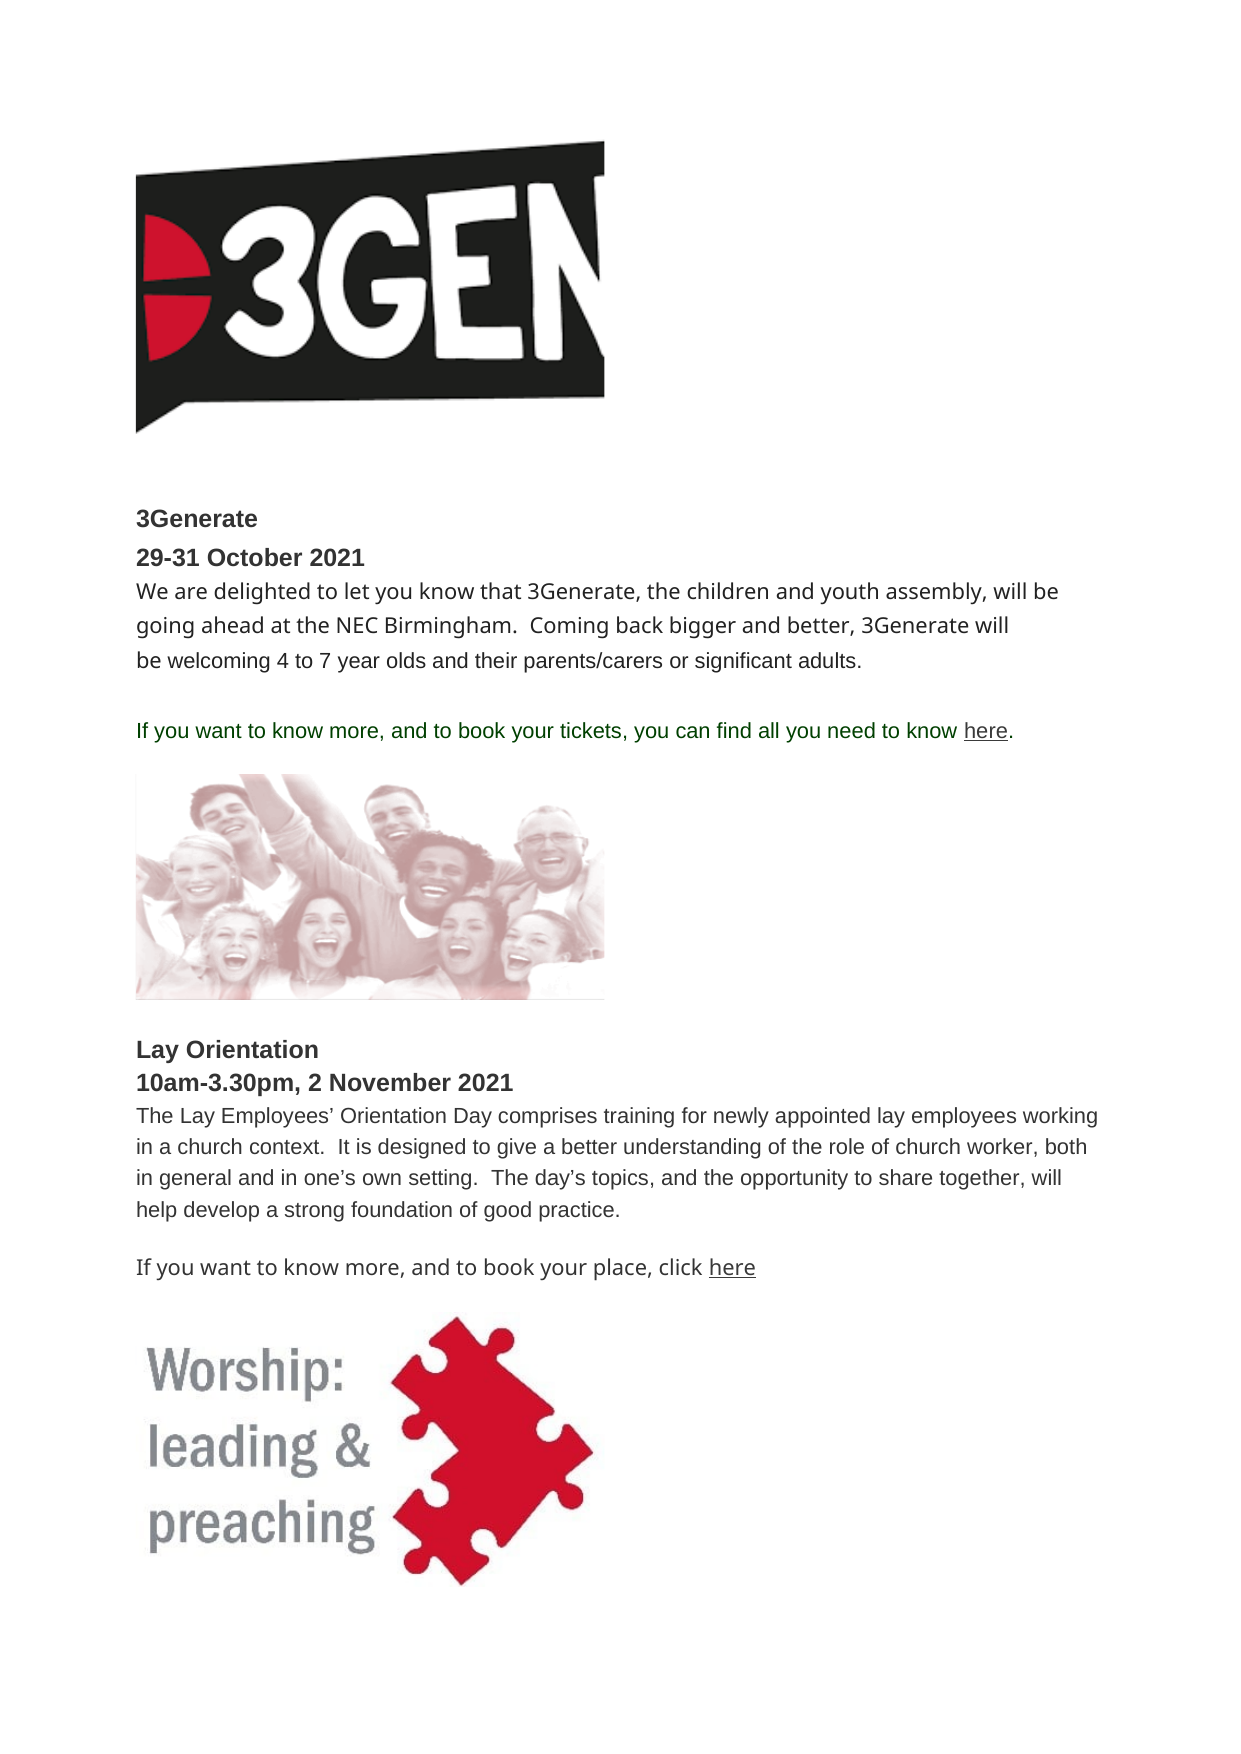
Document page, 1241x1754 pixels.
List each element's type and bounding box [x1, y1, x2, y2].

picture [135, 133, 605, 462]
picture [135, 1312, 605, 1587]
picture [135, 774, 605, 1000]
table_header [105, 118, 1136, 1621]
